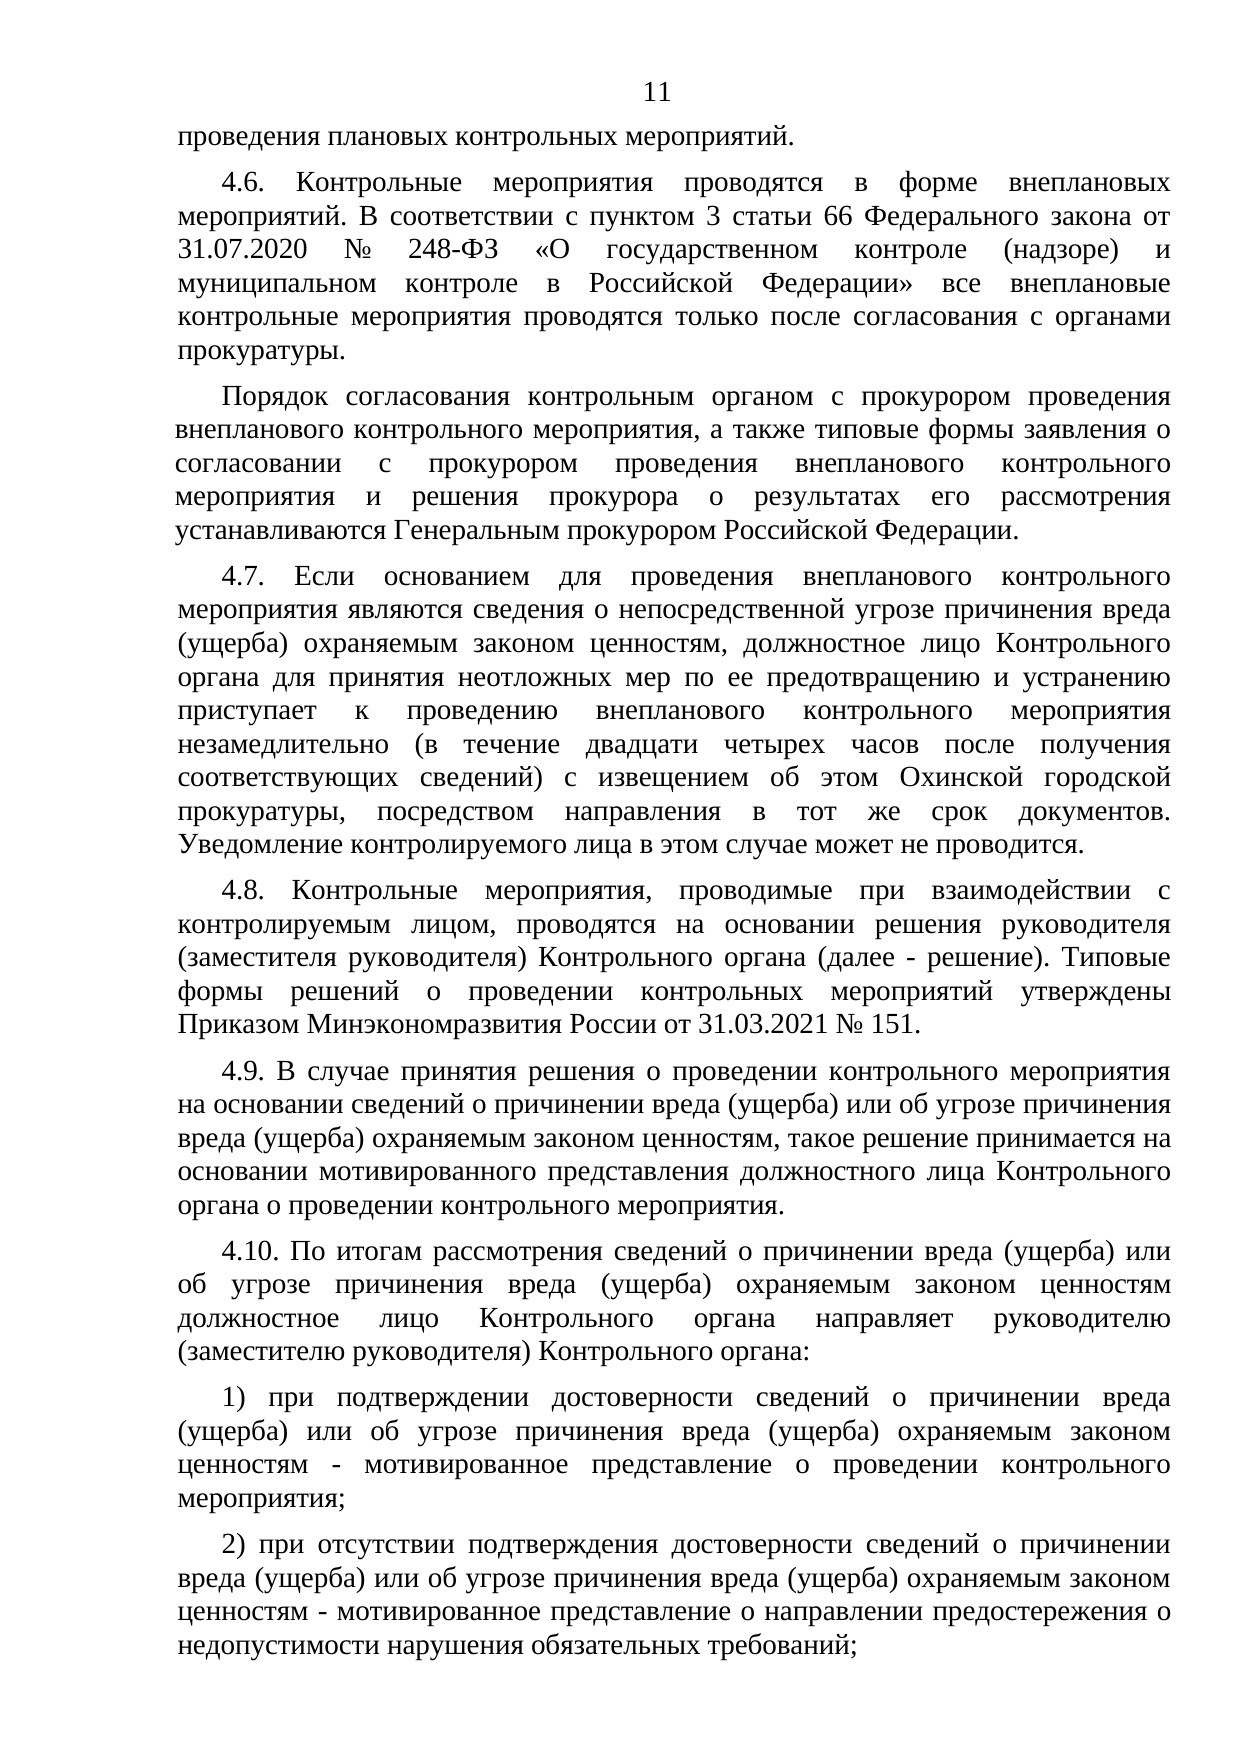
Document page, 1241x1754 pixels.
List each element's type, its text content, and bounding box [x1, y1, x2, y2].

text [177, 118, 1171, 152]
text 4.6. Контрольные мероприятия проводятся в форме внеплановых мероприятий. В соответствии с пунктом 3 статьи 66 Федерального закона от 31.07.2020 № 248-ФЗ «О государственном контроле (надзоре) и муниципальном контроле в Российской Федерации» все внеплановые контрольные мероприятия проводятся только после согласования с органами прокуратуры. [177, 164, 1171, 365]
text Порядок согласования контрольным органом с прокурором проведения внепланового контрольного мероприятия, а также типовые формы заявления о согласовании с прокурором проведения внепланового контрольного мероприятия и решения прокурора о результатах его рассмотрения устанавливаются Генеральным прокурором Российской Федерации. [174, 378, 1171, 546]
text 4.8. Контрольные мероприятия, проводимые при взаимодействии с контролируемым лицом, проводятся на основании решения руководителя (заместителя руководителя) Контрольного органа (далее - решение). Типовые формы решений о проведении контрольных мероприятий утверждены Приказом Минэкономразвития России от 31.03.2021 № 151. [177, 872, 1171, 1040]
text 4.7. Если основанием для проведения внепланового контрольного мероприятия являются сведения о непосредственной угрозе причинения вреда (ущерба) охраняемым законом ценностям, должностное лицо Контрольного органа для принятия неотложных мер по ее предотвращению и устранению приступает к проведению внепланового контрольного мероприятия незамедлительно (в течение двадцати четырех часов после получения соответствующих сведений) с извещением об этом Охинской городской прокуратуры, посредством направления в тот же срок документов. Уведомление контролируемого лица в этом случае может не проводится. [177, 558, 1171, 860]
text 4.9. В случае принятия решения о проведении контрольного мероприятия на основании сведений о причинении вреда (ущерба) или об угрозе причинения вреда (ущерба) охраняемым законом ценностям, такое решение принимается на основании мотивированного представления должностного лица Контрольного органа о проведении контрольного мероприятия. [177, 1053, 1171, 1220]
text 2) при отсутствии подтверждения достоверности сведений о причинении вреда (ущерба) или об угрозе причинения вреда (ущерба) охраняемым законом ценностям - мотивированное представление о направлении предостережения о недопустимости нарушения обязательных требований; [177, 1526, 1171, 1660]
text 1) при подтверждении достоверности сведений о причинении вреда (ущерба) или об угрозе причинения вреда (ущерба) охраняемым законом ценностям - мотивированное представление о проведении контрольного мероприятия; [177, 1379, 1171, 1514]
text 4.10. По итогам рассмотрения сведений о причинении вреда (ущерба) или об угрозе причинения вреда (ущерба) охраняемым законом ценностям должностное лицо Контрольного органа направляет руководителю (заместителю руководителя) Контрольного органа: [177, 1233, 1171, 1367]
